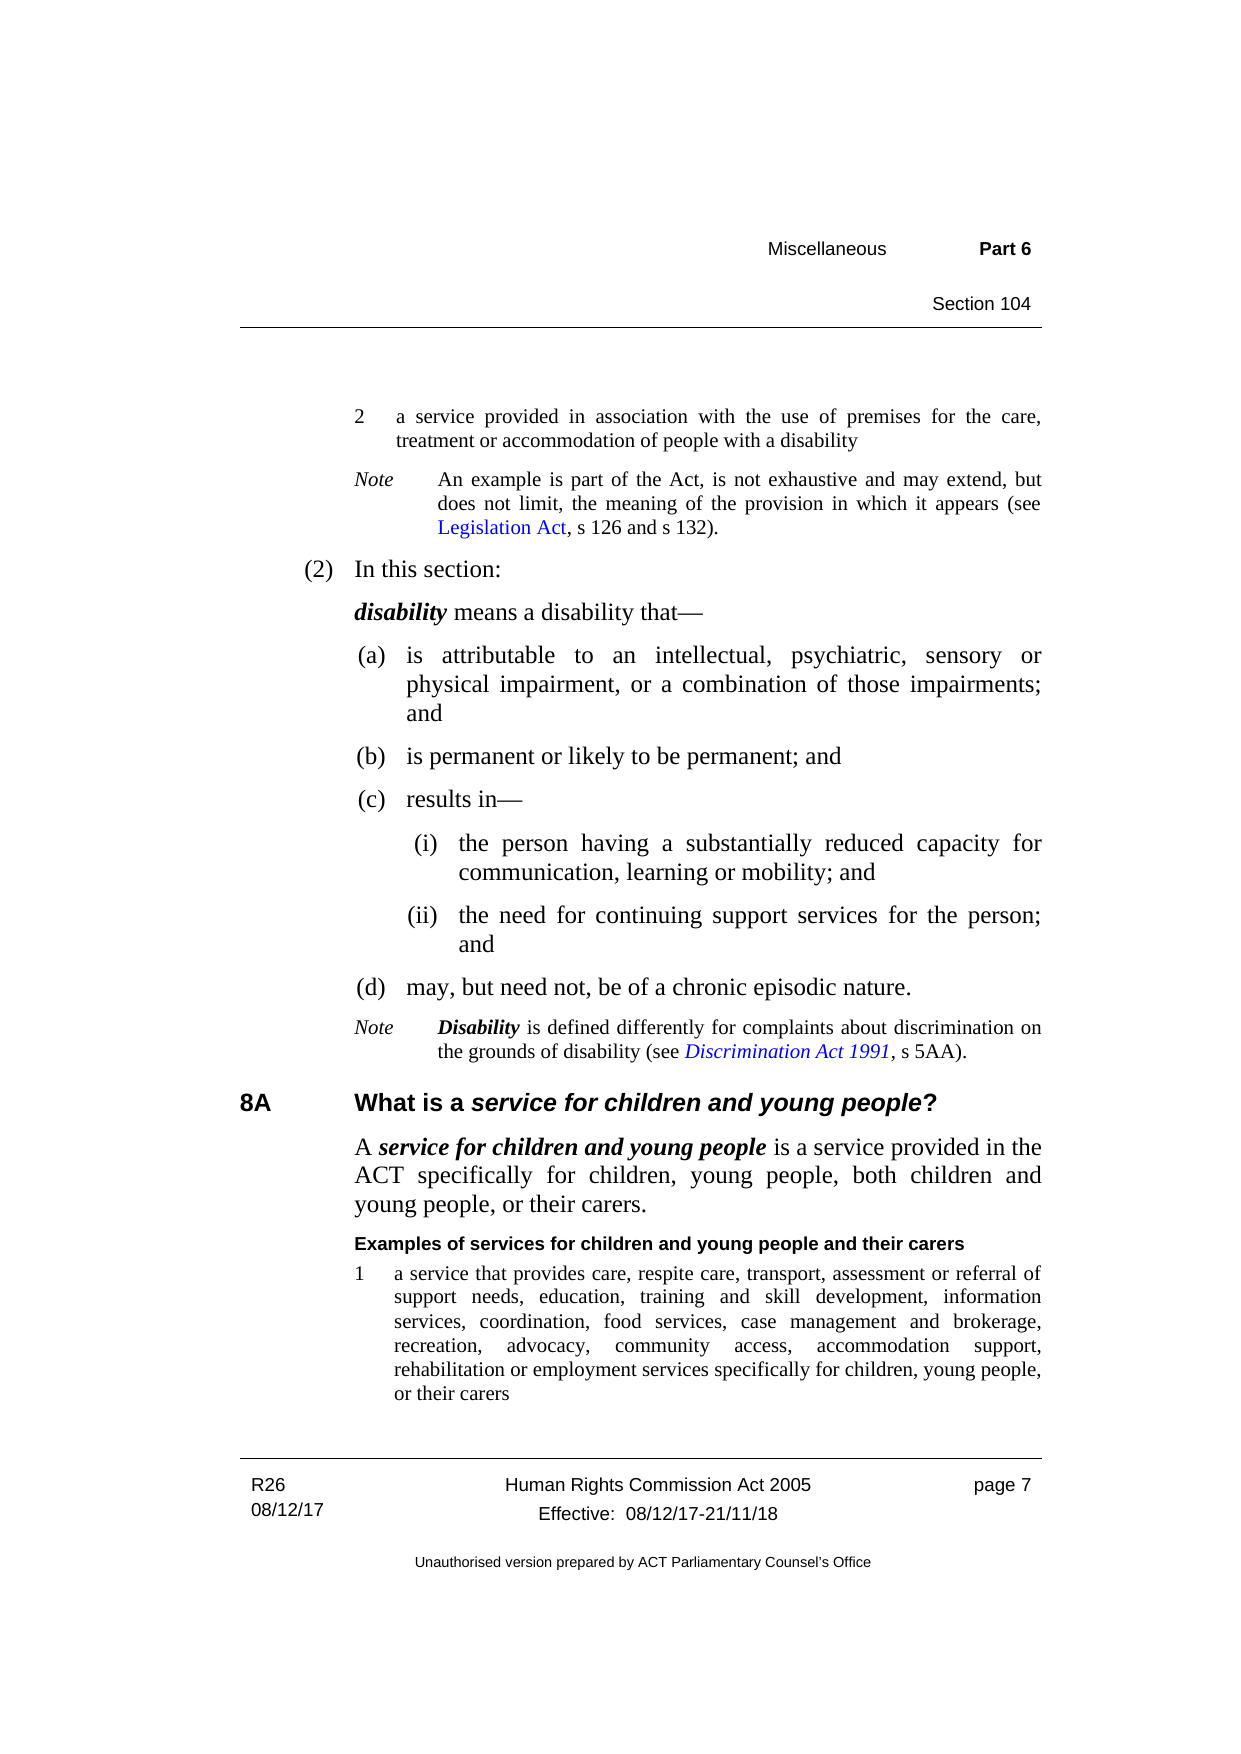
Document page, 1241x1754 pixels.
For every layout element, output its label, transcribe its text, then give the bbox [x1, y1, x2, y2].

text 1 a service that provides care, respite care, transport, assessment or referral of support needs, education, training and skill development, information services, coordination, food services, case management and brokerage, recreation, advocacy, community access, accommodation support, rehabilitation or employment services specifically for children, young people, or their carers [354, 1260, 1042, 1405]
text (i) the person having a substantially reduced capacity for communication, learning or mobility; and [239, 828, 1042, 885]
text (ii) the need for continuing support services for the person; and [239, 900, 1042, 957]
text 2 a service provided in association with the use of premises for the care, treatment or accommodation of people with a disability [354, 404, 1042, 452]
text Examples of services for children and young people and their carers [354, 1233, 1042, 1254]
text (2) In this section: [239, 554, 1042, 582]
text (d) may, but need not, be of a chronic episodic nature. [239, 972, 1042, 1001]
text Note An example is part of the Act, is not exhaustive and may extend, but does not limit, the meaning of the provision in which it appears (see Legislation Act, s 126 and s 132). [354, 467, 1042, 539]
text (a) is attributable to an intellectual, psychiatric, sensory or physical impairment, or a combination of those impairments; and [239, 640, 1042, 727]
text (b) is permanent or likely to be permanent; and [239, 741, 1042, 770]
text 8A What is a service for children and young people? [239, 1088, 1042, 1117]
text A service for children and young people is a service provided in the ACT specifically for children, young people, both children and young people, or their carers. [354, 1132, 1042, 1218]
text Note Disability is defined differently for complaints about discrimination on the grounds of disability (see Discrimination Act 1991, s 5AA). [354, 1015, 1042, 1063]
text disability means a disability that— [354, 597, 1042, 626]
text (c) results in— [239, 784, 1042, 813]
